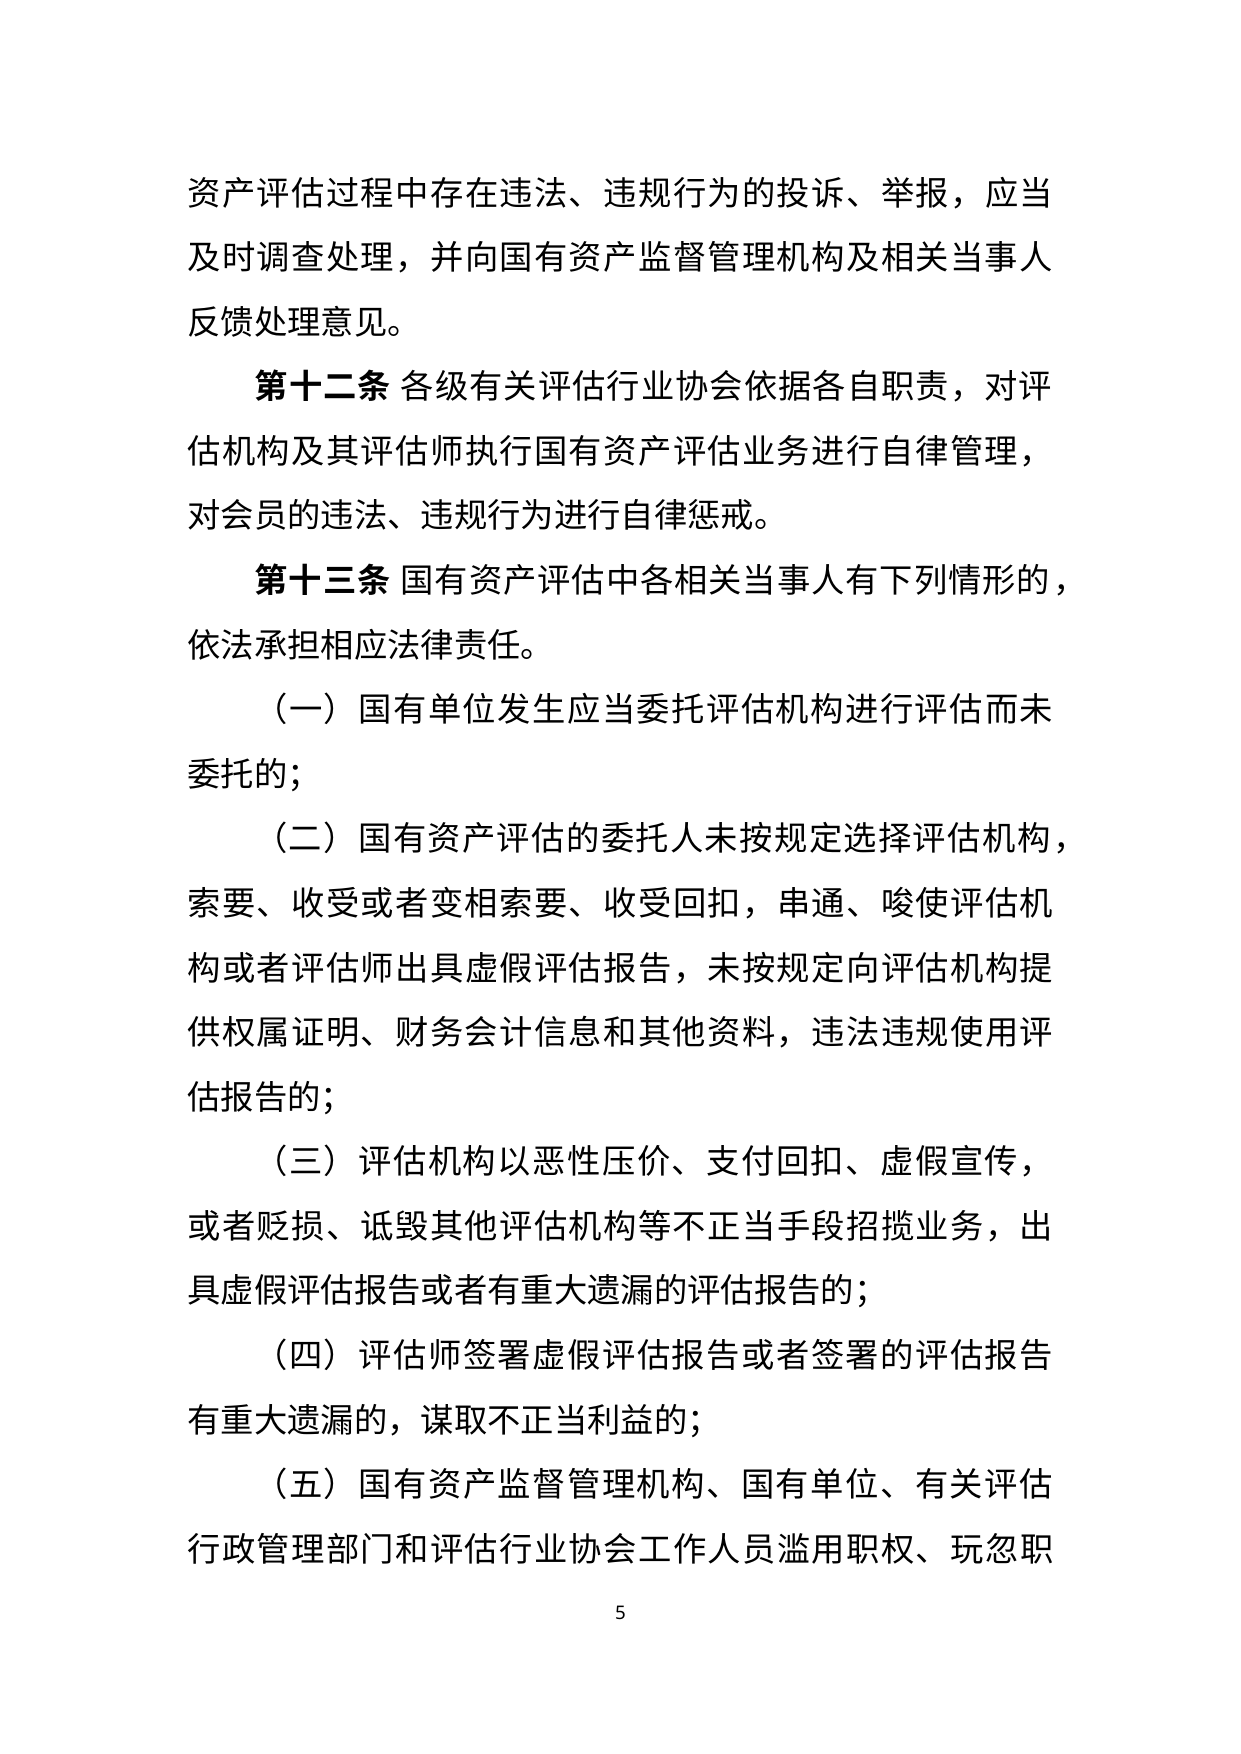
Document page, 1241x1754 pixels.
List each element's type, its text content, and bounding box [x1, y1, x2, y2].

text （三）评估机构以恶性压价、支付回扣、虚假宣传，或者贬损、诋毁其他评估机构等不正当手段招揽业务，出具虚假评估报告或者有重大遗漏的评估报告的； [187, 1119, 1053, 1312]
text 第十二条 各级有关评估行业协会依据各自职责，对评估机构及其评估师执行国有资产评估业务进行自律管理，对会员的违法、违规行为进行自律惩戒。 [187, 344, 1053, 537]
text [187, 1442, 1053, 1571]
text （一）国有单位发生应当委托评估机构进行评估而未委托的； [187, 667, 1053, 796]
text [187, 150, 1053, 344]
text （二）国有资产评估的委托人未按规定选择评估机构，索要、收受或者变相索要、收受回扣，串通、唆使评估机构或者评估师出具虚假评估报告，未按规定向评估机构提供权属证明、财务会计信息和其他资料，违法违规使用评估报告的； [187, 796, 1053, 1119]
text 第十三条 国有资产评估中各相关当事人有下列情形的，依法承担相应法律责任。 [187, 537, 1053, 667]
text （四）评估师签署虚假评估报告或者签署的评估报告有重大遗漏的，谋取不正当利益的； [187, 1312, 1053, 1442]
